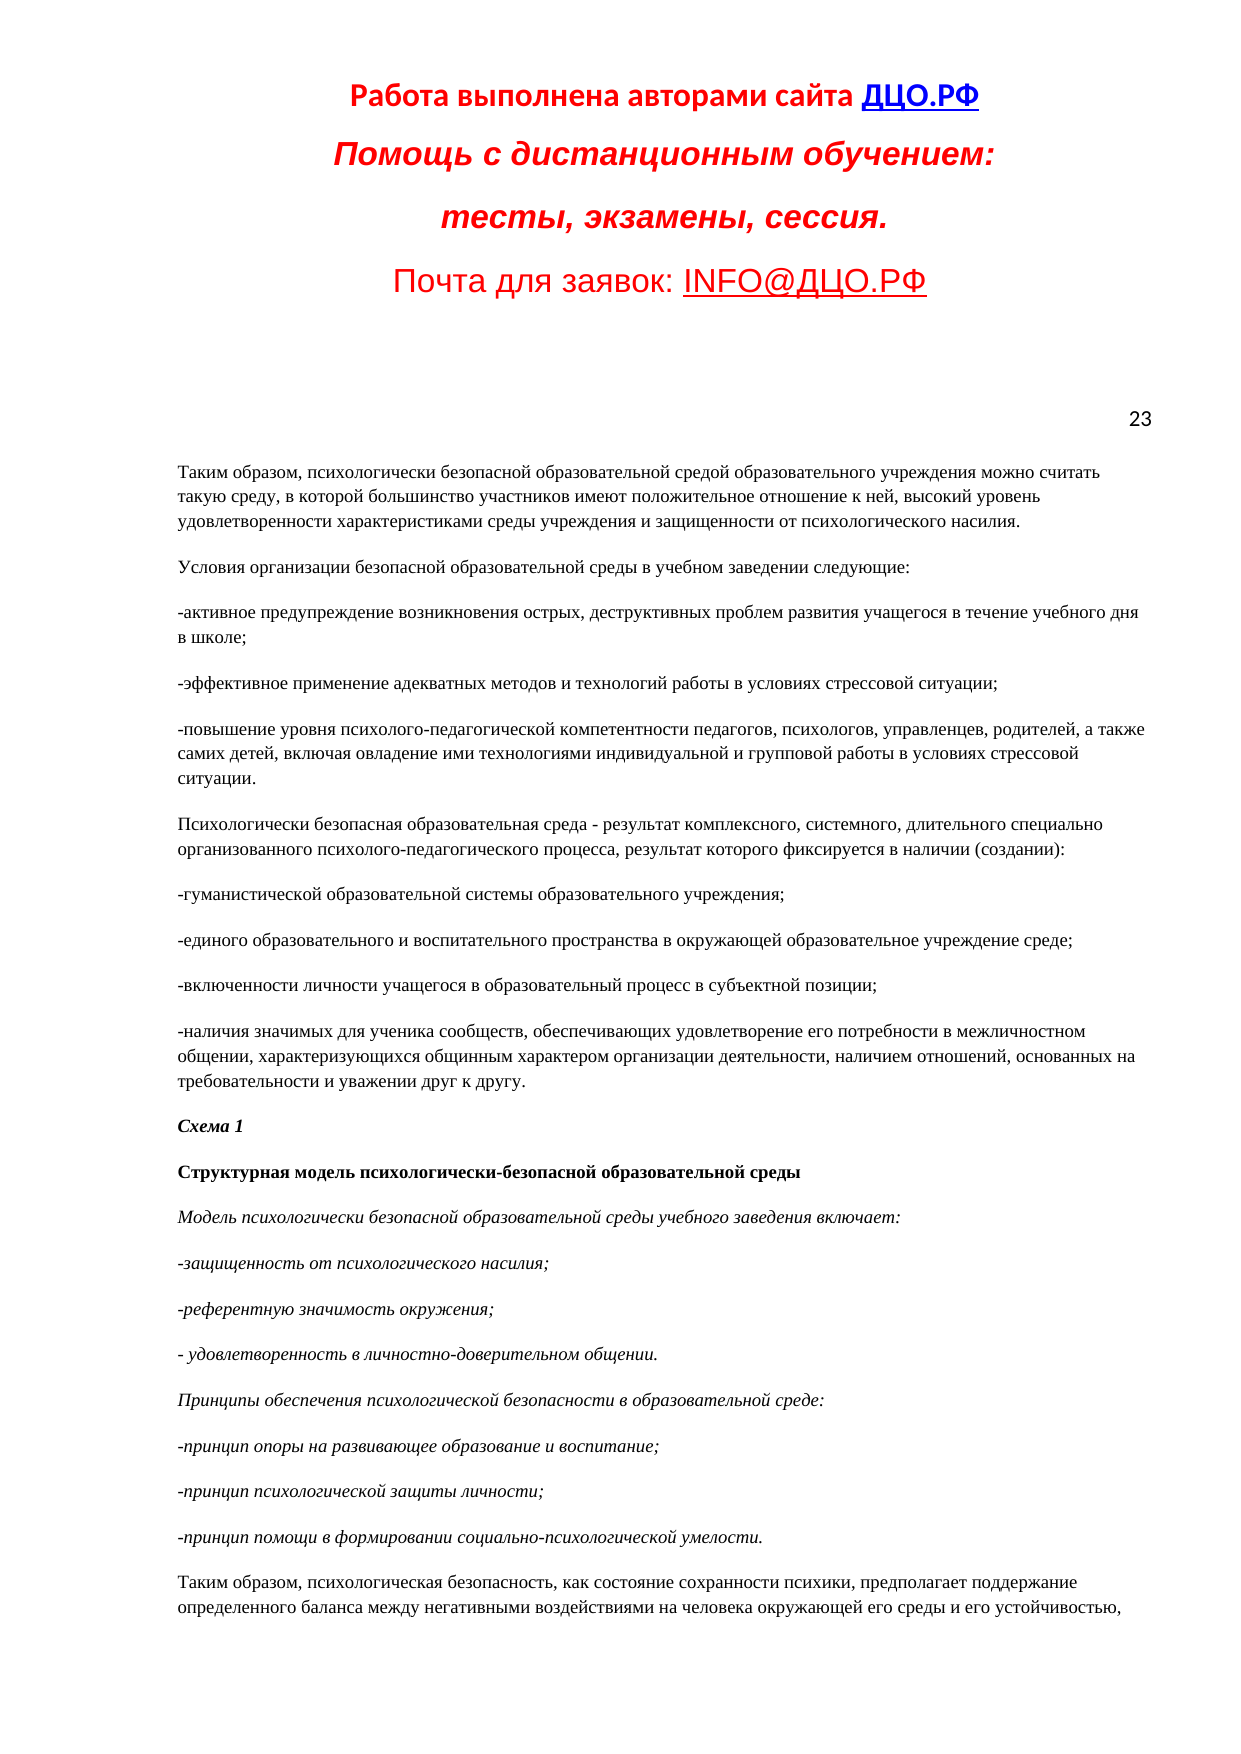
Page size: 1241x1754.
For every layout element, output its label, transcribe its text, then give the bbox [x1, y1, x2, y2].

text Структурная модель психологически-безопасной образовательной среды [177, 1161, 1152, 1182]
text -наличия значимых для ученика сообществ, обеспечивающих удовлетворение его потребности в межличностном общении, характеризующихся общинным характером организации деятельности, наличием отношений, основанных на требовательности и уважении друг к другу. [177, 1020, 1152, 1091]
text - удовлетворенность в личностно-доверительном общении. [177, 1343, 1152, 1365]
text Психологически безопасная образовательная среда - результат комплексного, системного, длительного специально организованного психолого-педагогического процесса, результат которого фиксируется в наличии (создании): [177, 813, 1152, 859]
text -гуманистической образовательной системы образовательного учреждения; [177, 883, 1152, 905]
text -повышение уровня психолого-педагогической компетентности педагогов, психологов, управленцев, родителей, а также самих детей, включая овладение ими технологиями индивидуальной и групповой работы в условиях стрессовой ситуации. [177, 717, 1152, 789]
text -референтную значимость окружения; [177, 1298, 1152, 1319]
text -защищенность от психологического насилия; [177, 1252, 1152, 1274]
text -принцип психологической защиты личности; [177, 1480, 1152, 1502]
text Схема 1 [177, 1115, 1152, 1137]
text -принцип опоры на развивающее образование и воспитание; [177, 1434, 1152, 1456]
text Модель психологически безопасной образовательной среды учебного заведения включает: [177, 1206, 1152, 1228]
text -эффективное применение адекватных методов и технологий работы в условиях стрессовой ситуации; [177, 672, 1152, 693]
text Принципы обеспечения психологической безопасности в образовательной среде: [177, 1389, 1152, 1411]
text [177, 1571, 1152, 1618]
text -активное предупреждение возникновения острых, деструктивных проблем развития учащегося в течение учебного дня в школе; [177, 601, 1152, 648]
text Таким образом, психологически безопасной образовательной средой образовательного учреждения можно считать такую среду, в которой большинство участников имеют положительное отношение к ней, высокий уровень удовлетворенности характеристиками среды учреждения и защищенности от психологического насилия. [177, 461, 1152, 532]
text Условия организации безопасной образовательной среды в учебном заведении следующие: [177, 556, 1152, 577]
text -принцип помощи в формировании социально-психологической умелости. [177, 1526, 1152, 1547]
text -единого образовательного и воспитательного пространства в окружающей образовательное учреждение среде; [177, 929, 1152, 950]
text -включенности личности учащегося в образовательный процесс в субъектной позиции; [177, 974, 1152, 996]
